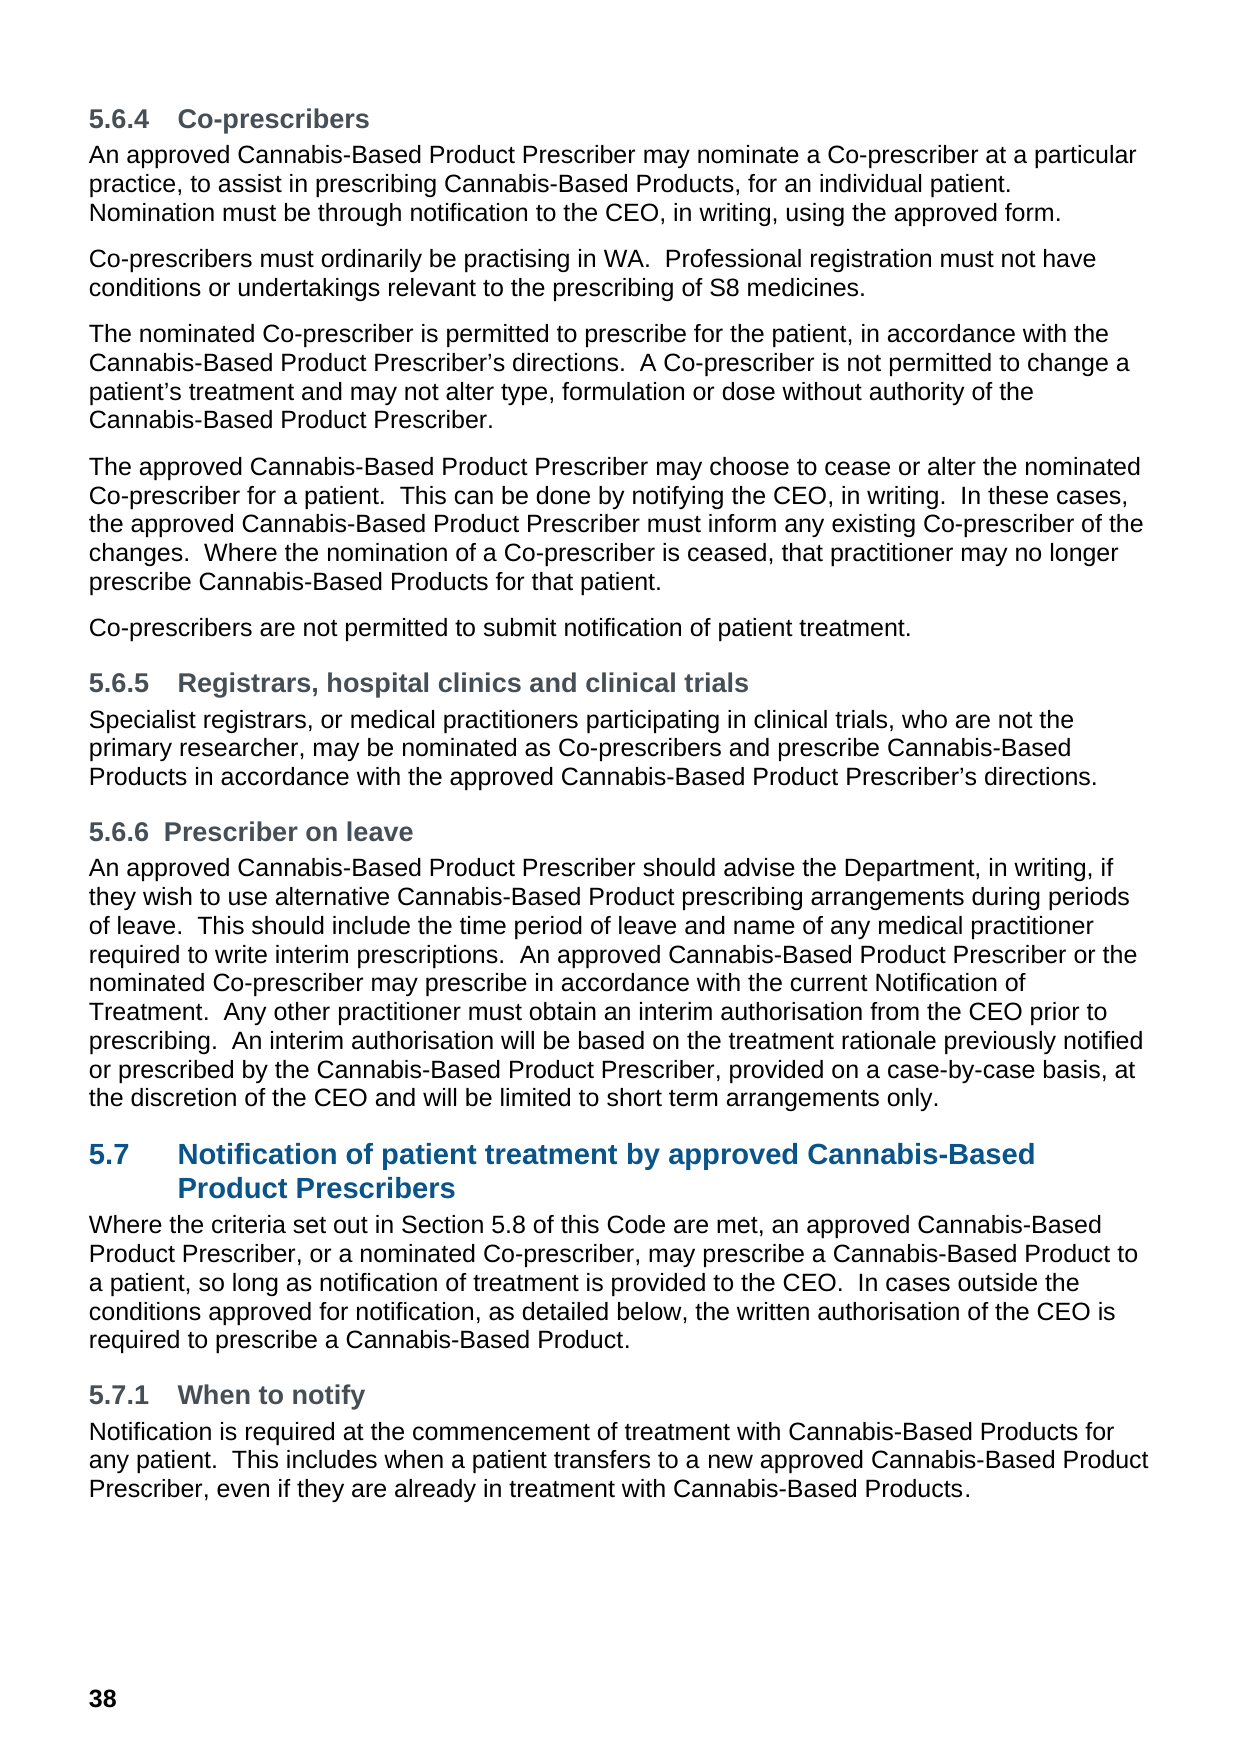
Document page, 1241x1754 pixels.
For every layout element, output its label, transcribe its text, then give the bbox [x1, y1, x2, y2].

text An approved Cannabis-Based Product Prescriber may nominate a Co-prescriber at a particular practice, to assist in prescribing Cannabis-Based Products, for an individual patient. Nomination must be through notification to the CEO, in writing, using the approved form. [89, 140, 1152, 226]
subtitle 5.6.4 Co-prescribers [89, 103, 1152, 134]
text Co-prescribers are not permitted to submit notification of patient treatment. [89, 613, 1152, 642]
subtitle 5.6.6 Prescriber on leave [89, 816, 1152, 847]
text Where the criteria set out in Section 5.8 of this Code are met, an approved Cannabis-Based Product Prescriber, or a nominated Co-prescriber, may prescribe a Cannabis-Based Product to a patient, so long as notification of treatment is provided to the CEO. In cases outside the conditions approved for notification, as detailed below, the written authorisation of the CEO is required to prescribe a Cannabis-Based Product. [89, 1211, 1152, 1354]
subtitle 5.7.1 When to notify [89, 1379, 1152, 1411]
text Specialist registrars, or medical practitioners participating in clinical trials, who are not the primary researcher, may be nominated as Co-prescribers and prescribe Cannabis-Based Products in accordance with the approved Cannabis-Based Product Prescriber’s directions. [89, 705, 1152, 791]
text An approved Cannabis-Based Product Prescriber should advise the Department, in writing, if they wish to use alternative Cannabis-Based Product prescribing arrangements during periods of leave. This should include the time period of leave and name of any medical practitioner required to write interim prescriptions. An approved Cannabis-Based Product Prescriber or the nominated Co-prescriber may prescribe in accordance with the current Notification of Treatment. Any other practitioner must obtain an interim authorisation from the CEO prior to prescribing. An interim authorisation will be based on the treatment rationale previously notified or prescribed by the Cannabis-Based Product Prescriber, provided on a case-by-case basis, at the discretion of the CEO and will be limited to short term arrangements only. [89, 853, 1152, 1112]
text Co-prescribers must ordinarily be practising in WA. Professional registration must not have conditions or undertakings relevant to the prescribing of S8 medicines. [89, 244, 1152, 302]
text The nominated Co-prescriber is permitted to prescribe for the patient, in accordance with the Cannabis-Based Product Prescriber’s directions. A Co-prescriber is not permitted to change a patient’s treatment and may not alter type, formulation or dose without authority of the Cannabis-Based Product Prescriber. [89, 319, 1152, 434]
text Notification is required at the commencement of treatment with Cannabis-Based Products for any patient. This includes when a patient transfers to a new approved Cannabis-Based Product Prescriber, even if they are already in treatment with Cannabis-Based Products. [89, 1417, 1152, 1503]
subtitle 5.6.5 Registrars, hospital clinics and clinical trials [89, 667, 1152, 698]
subtitle 5.7 Notification of patient treatment by approved Cannabis-Based Product Prescribers [89, 1137, 1152, 1204]
text The approved Cannabis-Based Product Prescriber may choose to cease or alter the nominated Co-prescriber for a patient. This can be done by notifying the CEO, in writing. In these cases, the approved Cannabis-Based Product Prescriber must inform any existing Co-prescriber of the changes. Where the nomination of a Co-prescriber is ceased, that practitioner may no longer prescribe Cannabis-Based Products for that patient. [89, 452, 1152, 596]
